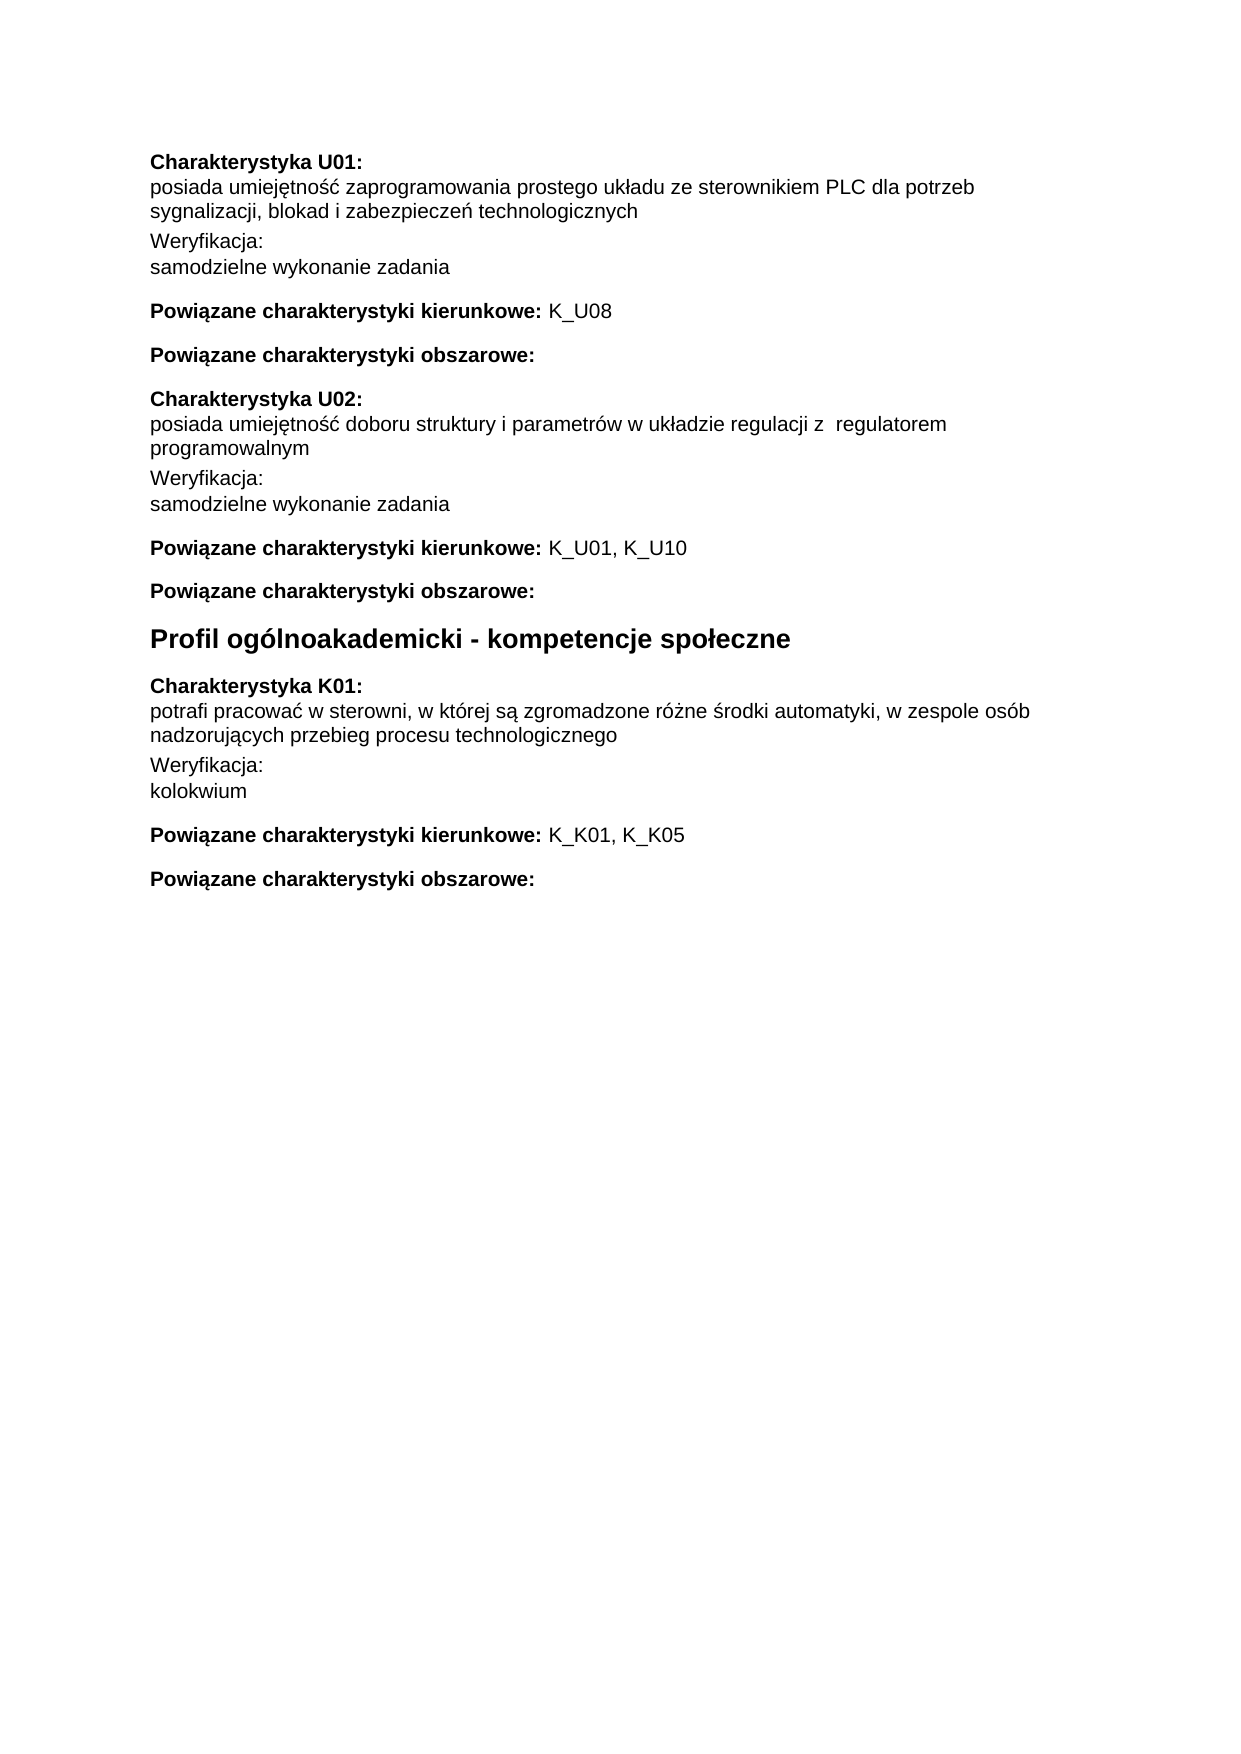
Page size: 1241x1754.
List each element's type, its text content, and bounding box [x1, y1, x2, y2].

text Powiązane charakterystyki kierunkowe: K_U01, K_U10 [150, 535, 1090, 559]
text Charakterystyka K01: [150, 674, 1090, 698]
text Powiązane charakterystyki obszarowe: [150, 579, 1090, 603]
text Weryfikacja: [150, 753, 1090, 777]
text Weryfikacja: [150, 466, 1090, 489]
text Powiązane charakterystyki obszarowe: [150, 343, 1090, 367]
text posiada umiejętność doboru struktury i parametrów w układzie regulacji z regulatorem programowalnym [150, 411, 1090, 459]
text samodzielne wykonanie zadania [150, 492, 1090, 516]
text Powiązane charakterystyki kierunkowe: K_U08 [150, 299, 1090, 323]
text Charakterystyka U02: [150, 386, 1090, 410]
text potrafi pracować w sterowni, w której są zgromadzone różne środki automatyki, w zespole osób nadzorujących przebieg procesu technologicznego [150, 699, 1090, 747]
text posiada umiejętność zaprogramowania prostego układu ze sterownikiem PLC dla potrzeb sygnalizacji, blokad i zabezpieczeń technologicznych [150, 175, 1090, 223]
text samodzielne wykonanie zadania [150, 255, 1090, 279]
text Charakterystyka U01: [150, 150, 1090, 174]
subtitle Profil ogólnoakademicki - kompetencje społeczne [150, 623, 1090, 654]
text Powiązane charakterystyki obszarowe: [150, 867, 1090, 891]
text Weryfikacja: [150, 229, 1090, 253]
text kolokwium [150, 779, 1090, 803]
text Powiązane charakterystyki kierunkowe: K_K01, K_K05 [150, 823, 1090, 847]
